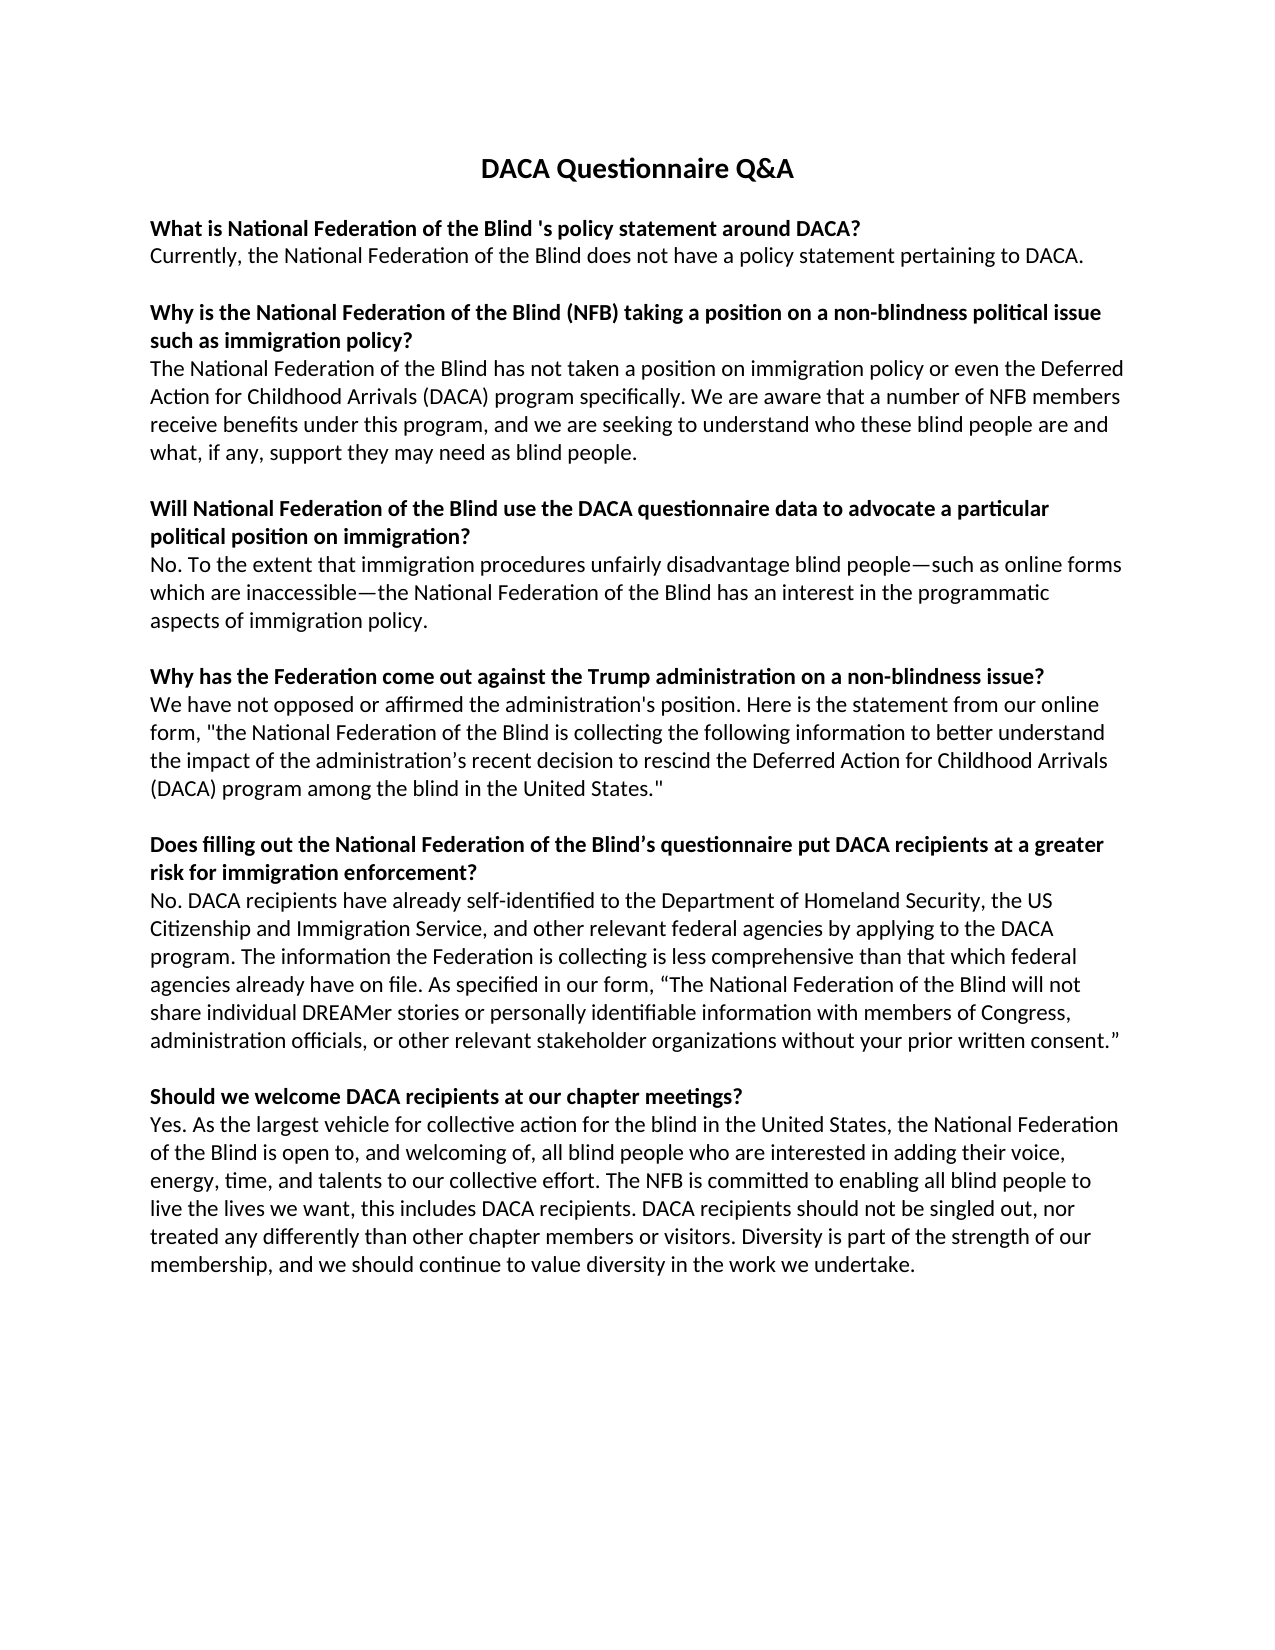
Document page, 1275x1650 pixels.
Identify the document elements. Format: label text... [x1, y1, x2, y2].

text No. DACA recipients have already self-identified to the Department of Homeland Security, the US Citizenship and Immigration Service, and other relevant federal agencies by applying to the DACA program. The information the Federation is collecting is less comprehensive than that which federal agencies already have on file. As specified in our form, “The National Federation of the Blind will not share individual DREAMer stories or personally identifiable information with members of Congress, administration officials, or other relevant stakeholder organizations without your prior written consent.” [150, 886, 1125, 1054]
subtitle Should we welcome DACA recipients at our chapter meetings? [150, 1082, 1125, 1110]
subtitle Why is the National Federation of the Blind (NFB) taking a position on a non-blindness political issue such as immigration policy? [150, 298, 1125, 354]
subtitle What is National Federation of the Blind 's policy statement around DACA? [150, 214, 1125, 242]
subtitle Does filling out the National Federation of the Blind’s questionnaire put DACA recipients at a greater risk for immigration enforcement? [150, 830, 1125, 886]
text We have not opposed or affirmed the administration's position. Here is the statement from our online form, "the National Federation of the Blind is collecting the following information to better understand the impact of the administration’s recent decision to rescind the Deferred Action for Childhood Arrivals (DACA) program among the blind in the United States." [150, 690, 1125, 802]
text The National Federation of the Blind has not taken a position on immigration policy or even the Deferred Action for Childhood Arrivals (DACA) program specifically. We are aware that a number of NFB members receive benefits under this program, and we are seeking to understand who these blind people are and what, if any, support they may need as blind people. [150, 354, 1125, 466]
text No. To the extent that immigration procedures unfairly disadvantage blind people—such as online forms which are inaccessible—the National Federation of the Blind has an interest in the programmatic aspects of immigration policy. [150, 550, 1125, 634]
subtitle Will National Federation of the Blind use the DACA questionnaire data to advocate a particular political position on immigration? [150, 494, 1125, 550]
subtitle DACA Questionnaire Q&A [150, 150, 1125, 186]
subtitle Why has the Federation come out against the Trump administration on a non-blindness issue? [150, 662, 1125, 690]
text Yes. As the largest vehicle for collective action for the blind in the United States, the National Federation of the Blind is open to, and welcoming of, all blind people who are interested in adding their voice, energy, time, and talents to our collective effort. The NFB is committed to enabling all blind people to live the lives we want, this includes DACA recipients. DACA recipients should not be singled out, nor treated any differently than other chapter members or visitors. Diversity is part of the strength of our membership, and we should continue to value diversity in the work we undertake. [150, 1110, 1125, 1278]
text Currently, the National Federation of the Blind does not have a policy statement pertaining to DACA. [150, 242, 1125, 270]
